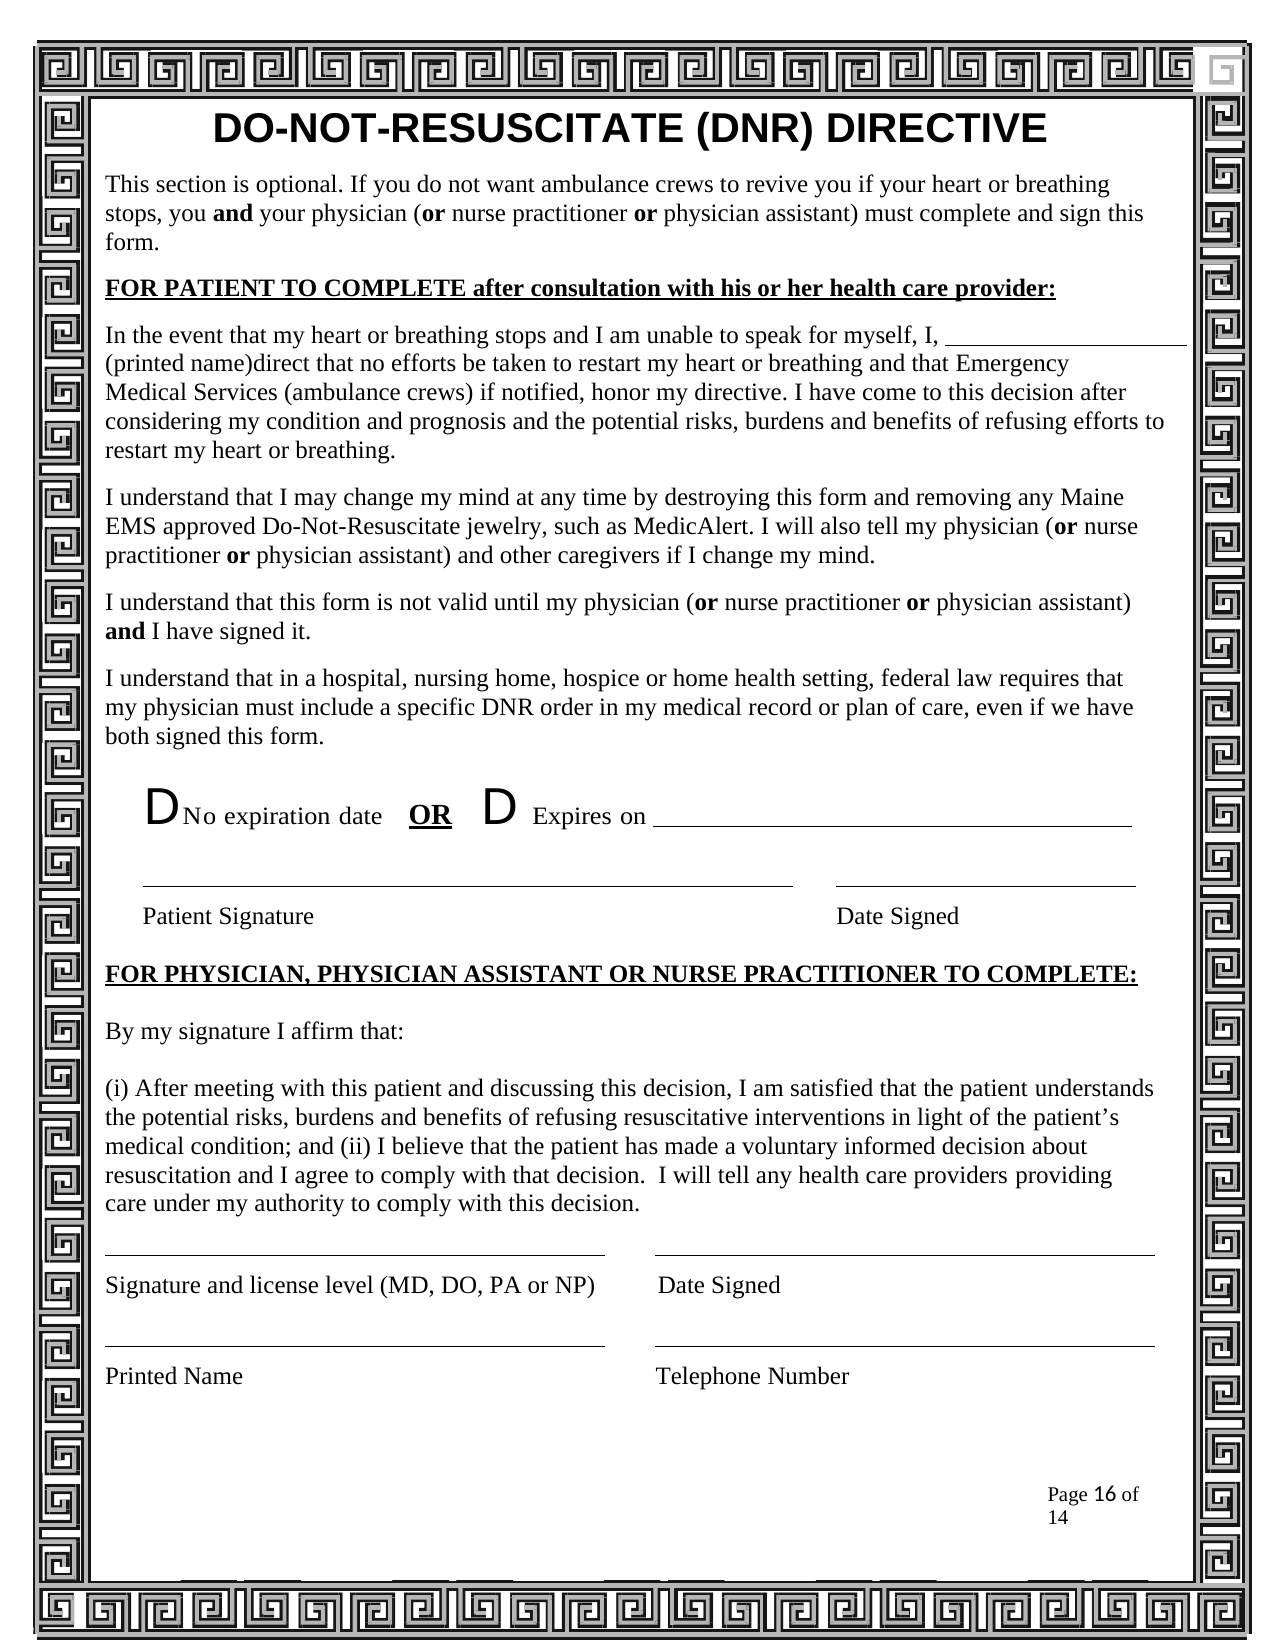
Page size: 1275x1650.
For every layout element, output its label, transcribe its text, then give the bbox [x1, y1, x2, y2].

text Patient Signature Date Signed [142, 901, 1152, 930]
text I understand that in a hospital, nursing home, hospice or home health setting, federal law requires that my physician must include a specific DNR order in my medical record or plan of care, even if we have both signed this form. [105, 663, 1152, 750]
subtitle FOR PHYSICIAN, PHYSICIAN ASSISTANT OR NURSE PRACTITIONER TO COMPLETE: [105, 959, 1152, 987]
subtitle FOR PATIENT TO COMPLETE after consultation with his or her health care provider: [105, 273, 1152, 301]
text I understand that I may change my mind at any time by destroying this form and removing any Maine EMS approved Do-Not-Resuscitate jewelry, such as MedicAlert. I will also tell my physician (or nurse practitioner or physician assistant) and other caregivers if I change my mind. [105, 482, 1152, 568]
text In the event that my heart or breathing stops and I am unable to speak for myself, I, (printed name)direct that no efforts be taken to restart my heart or breathing and that Emergency [105, 320, 1183, 377]
picture [42, 47, 1245, 92]
text I understand that this form is not valid until my physician (or nurse practitioner or physician assistant) [105, 587, 1152, 616]
text By my signature I affirm that: [105, 1016, 1152, 1045]
picture [1247, 40, 1252, 94]
text Printed Name Telephone Number [105, 1361, 1152, 1390]
text Signature and license level (MD, DO, PA or NP) Date Signed [105, 1270, 1152, 1298]
picture [39, 1591, 1242, 1629]
text (i) After meeting with this patient and discussing this decision, I am satisfied that the patient understands the potential risks, burdens and benefits of refusing resuscitative interventions in light of the patient’s medical condition; and (ii) I believe that the patient has made a voluntary informed decision about resuscitation and I agree to comply with that decision. I will tell any health care providers providing care under my authority to comply with this decision. [105, 1073, 1154, 1217]
text This section is optional. If you do not want ambulance crews to revive you if your heart or breathing stops, you and your physician (or nurse practitioner or physician assistant) must complete and sign this form. [105, 169, 1152, 256]
picture [42, 96, 84, 1581]
text DNo expiration date OR D Expires on [94, 771, 1181, 839]
text Medical Services (ambulance crews) if notified, honor my directive. I have come to this decision after considering my condition and prognosis and the potential risks, burdens and benefits of refusing efforts to restart my heart or breathing. [105, 377, 1183, 463]
text and I have signed it. [105, 616, 1152, 645]
text DO-NOT-RESUSCITATE (DNR) DIRECTIVE [94, 103, 1166, 151]
picture [1203, 96, 1242, 1583]
